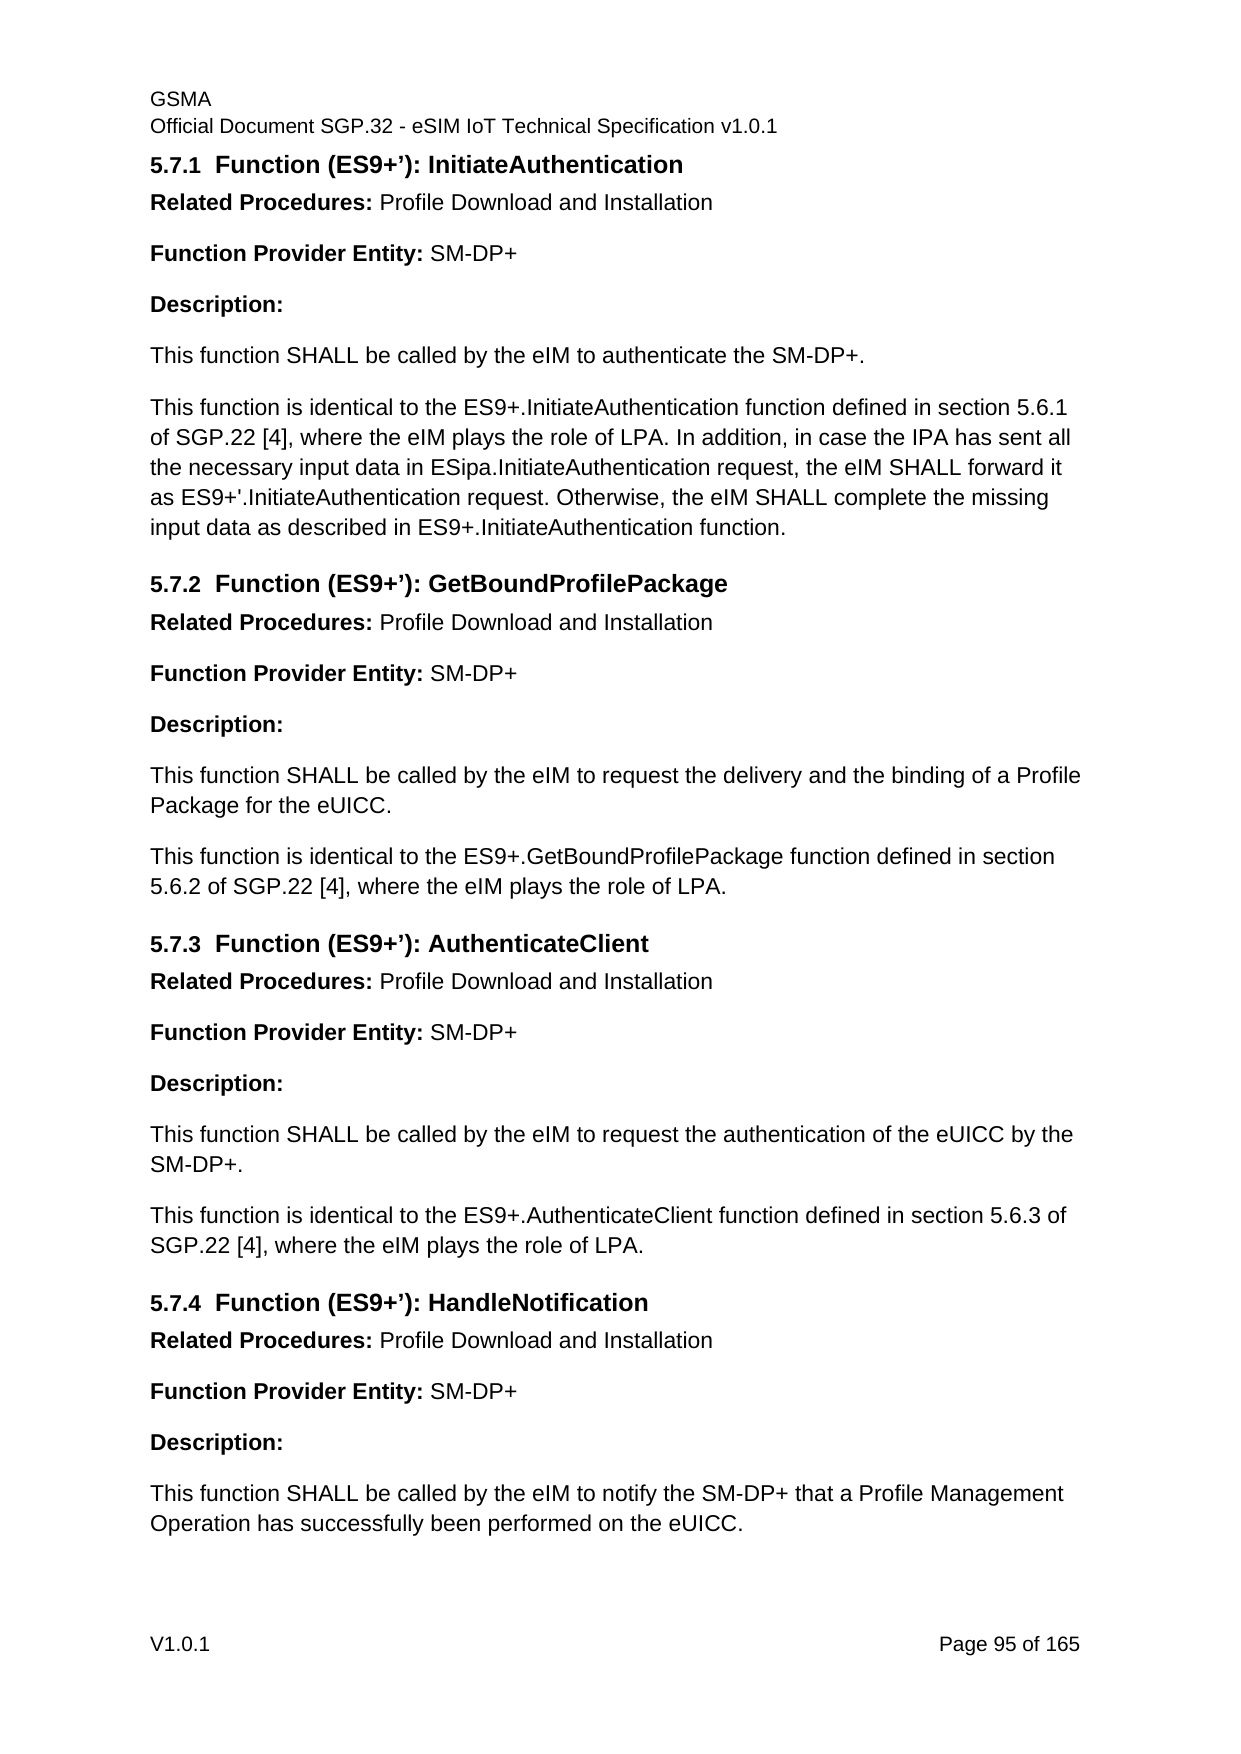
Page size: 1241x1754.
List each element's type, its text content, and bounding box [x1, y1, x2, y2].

text This function SHALL be called by the eIM to notify the SM-DP+ that a Profile Management Operation has successfully been performed on the eUICC. [150, 1480, 1090, 1537]
subtitle Function (ES9+’): InitiateAuthentication [150, 150, 1090, 179]
text Function Provider Entity: SM-DP+ [150, 1378, 1090, 1404]
subtitle Function (ES9+’): GetBoundProfilePackage [150, 569, 1090, 598]
subtitle Function (ES9+’): HandleNotification [150, 1288, 1090, 1316]
text Related Procedures: Profile Download and Installation [150, 609, 1090, 635]
text Description: [150, 1070, 1090, 1096]
text This function is identical to the ES9+.GetBoundProfilePackage function defined in section 5.6.2 of SGP.22 [4], where the eIM plays the role of LPA. [150, 843, 1090, 900]
text Related Procedures: Profile Download and Installation [150, 1327, 1090, 1353]
text Function Provider Entity: SM-DP+ [150, 240, 1090, 267]
text Description: [150, 291, 1090, 318]
text This function SHALL be called by the eIM to request the delivery and the binding of a Profile Package for the eUICC. [150, 762, 1090, 818]
text Function Provider Entity: SM-DP+ [150, 1019, 1090, 1045]
text Description: [150, 711, 1090, 737]
text This function is identical to the ES9+.InitiateAuthentication function defined in section 5.6.1 of SGP.22 [4], where the eIM plays the role of LPA. In addition, in case the IPA has sent all the necessary input data in ESipa.InitiateAuthentication request, the eIM SHALL forward it as ES9+'.InitiateAuthentication request. Otherwise, the eIM SHALL complete the missing input data as described in ES9+.InitiateAuthentication function. [150, 393, 1090, 541]
text Related Procedures: Profile Download and Installation [150, 189, 1090, 216]
text This function is identical to the ES9+.AuthenticateClient function defined in section 5.6.3 of SGP.22 [4], where the eIM plays the role of LPA. [150, 1202, 1090, 1259]
text Related Procedures: Profile Download and Installation [150, 968, 1090, 994]
text Function Provider Entity: SM-DP+ [150, 660, 1090, 686]
text This function SHALL be called by the eIM to authenticate the SM-DP+. [150, 342, 1090, 369]
text Description: [150, 1429, 1090, 1455]
text This function SHALL be called by the eIM to request the authentication of the eUICC by the SM-DP+. [150, 1121, 1090, 1177]
subtitle Function (ES9+’): AuthenticateClient [150, 928, 1090, 957]
